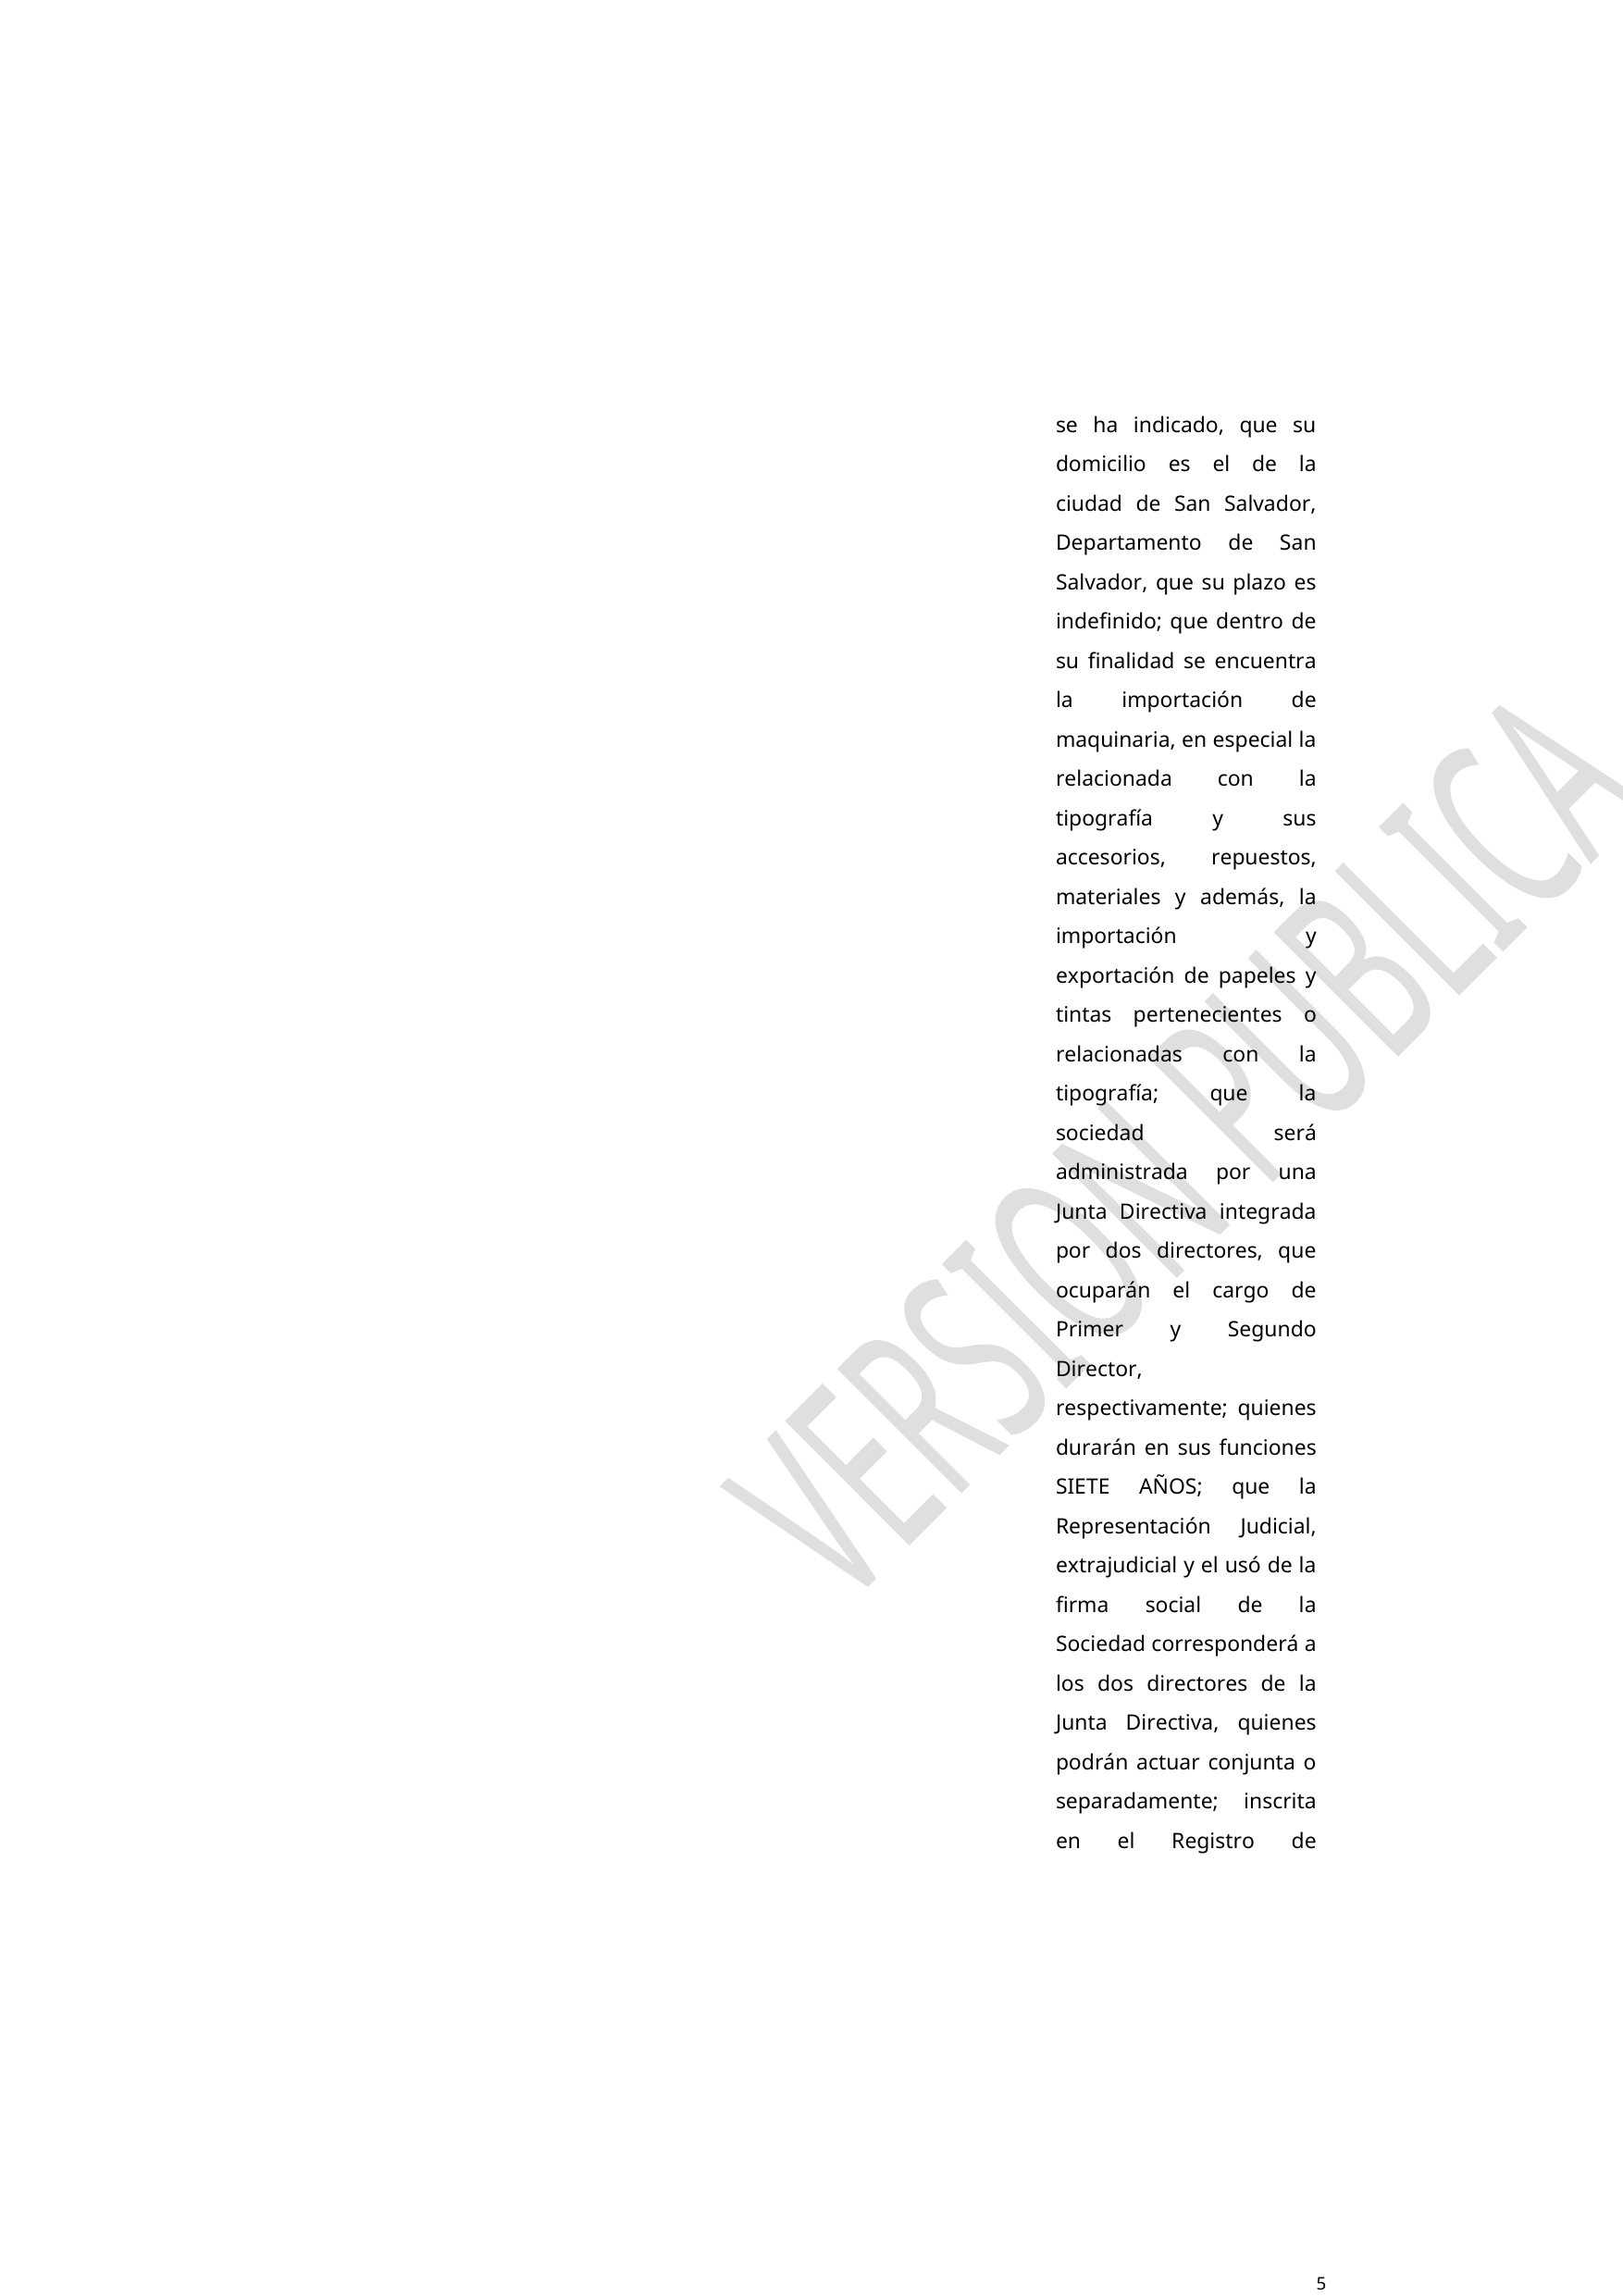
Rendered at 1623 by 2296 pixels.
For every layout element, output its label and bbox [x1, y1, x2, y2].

text [1056, 401, 1317, 1856]
